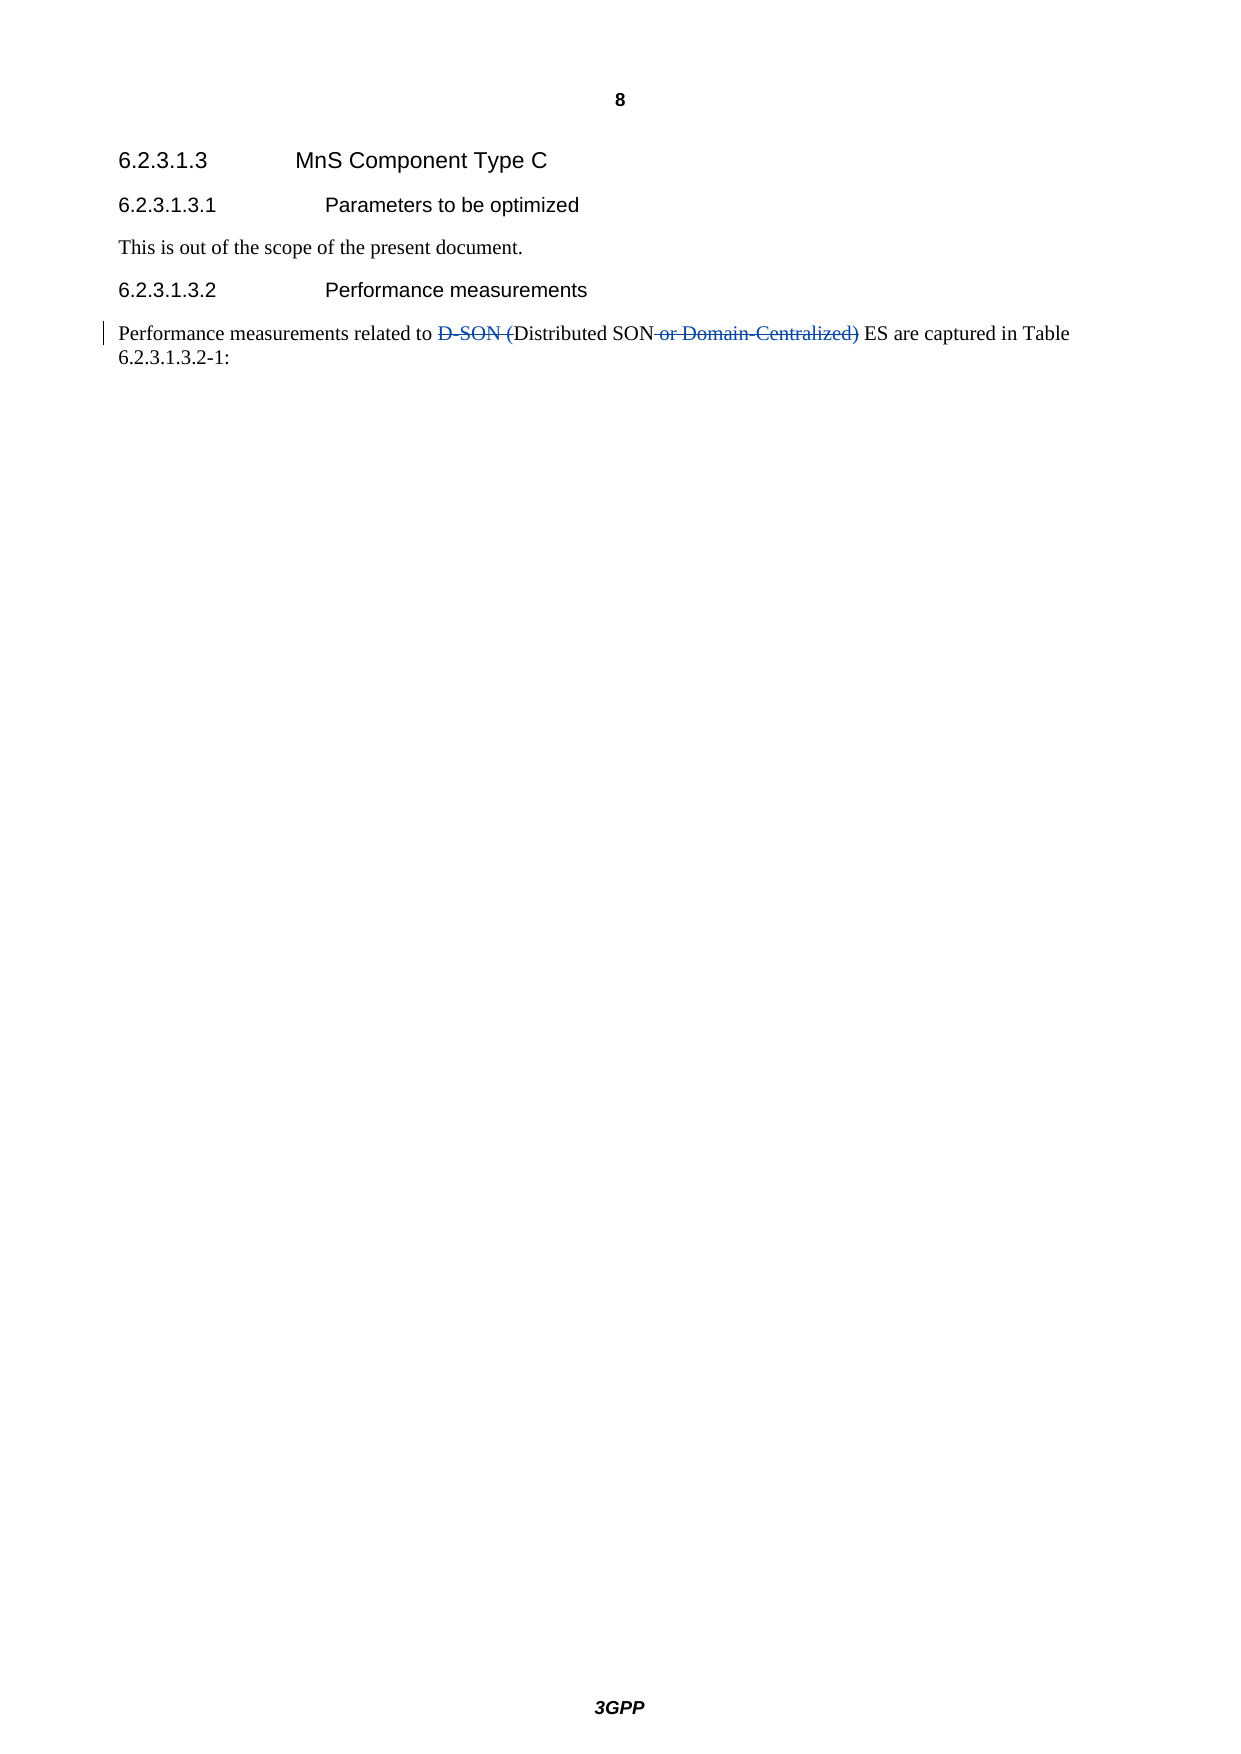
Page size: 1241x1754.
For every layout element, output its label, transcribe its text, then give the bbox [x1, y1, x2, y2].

text This is out of the scope of the present document. [118, 235, 1122, 259]
subtitle 6.2.3.1.3.2 Performance measurements [118, 278, 1122, 302]
text Performance measurements related to Distributed SON ES are captured in Table 6.2.3.1.3.2-1: [118, 321, 1122, 369]
subtitle 6.2.3.1.3.1 Parameters to be optimized [118, 193, 1122, 217]
subtitle 6.2.3.1.3 MnS Component Type C [118, 147, 1122, 174]
